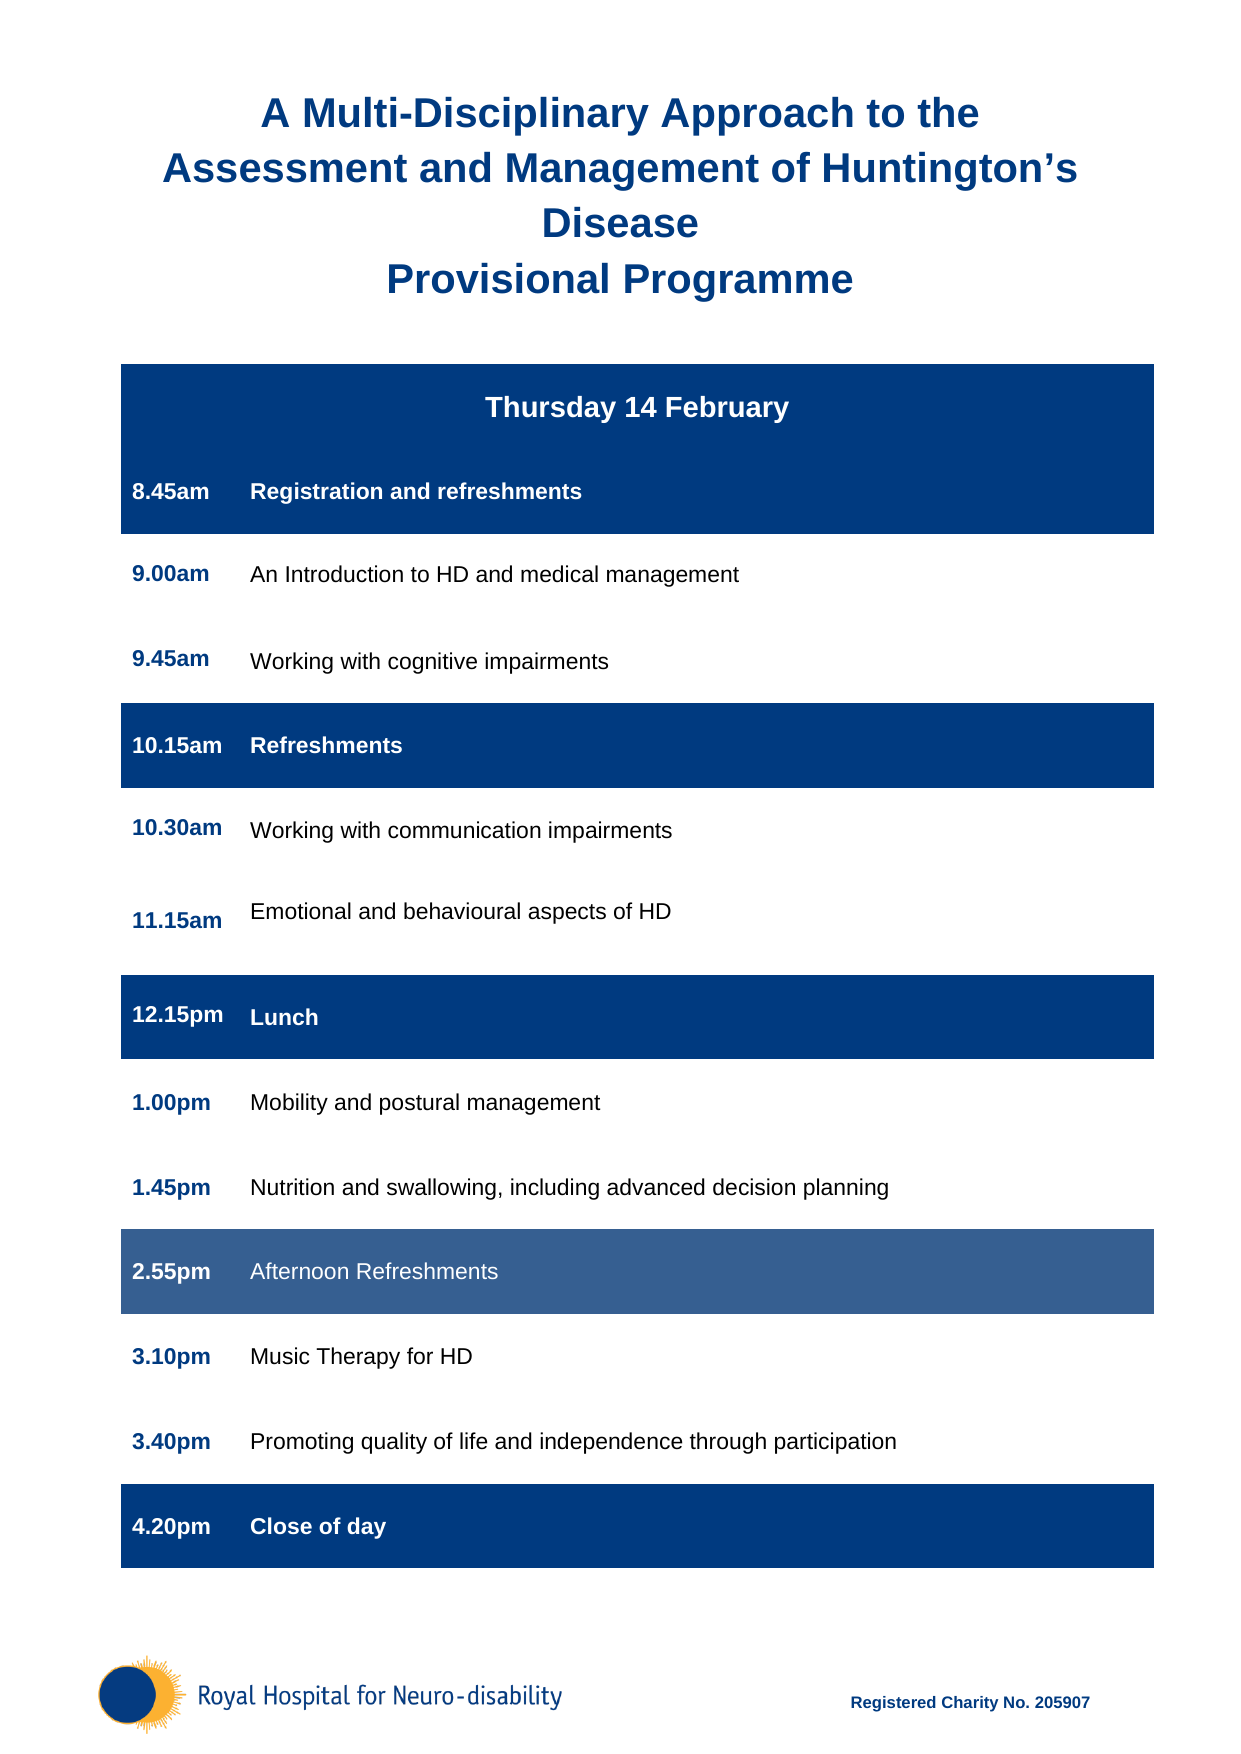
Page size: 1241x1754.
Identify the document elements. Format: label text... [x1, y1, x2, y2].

table_cell Emotional and behavioural aspects of HD [239, 873, 1154, 975]
table_cell Refreshments [239, 703, 1154, 788]
table_cell Nutrition and swallowing, including advanced decision planning [239, 1144, 1154, 1229]
table_cell 2.55pm [121, 1229, 239, 1314]
table_cell 8.45am [121, 449, 239, 534]
table_cell Promoting quality of life and independence through participation [239, 1399, 1154, 1483]
table_cell Mobility and postural management [239, 1060, 1154, 1144]
table_cell 3.10pm [121, 1314, 239, 1399]
table_cell 4.20pm [121, 1484, 239, 1568]
picture [92, 1646, 570, 1742]
table_cell 11.15am [121, 873, 239, 975]
table_cell Afternoon Refreshments [239, 1229, 1154, 1314]
table_cell Working with communication impairments [239, 788, 1154, 873]
text Provisional Programme [150, 254, 1090, 302]
table_cell Lunch [239, 975, 1154, 1059]
table_cell 9.45am [121, 619, 239, 703]
table_cell 12.15pm [121, 975, 239, 1059]
table_header Thursday 14 February [121, 364, 1154, 449]
table_cell 1.45pm [121, 1144, 239, 1229]
table_cell Music Therapy for HD [239, 1314, 1154, 1399]
table_cell 10.30am [121, 788, 239, 873]
table_cell Registration and refreshments [239, 449, 1154, 534]
table_cell 3.40pm [121, 1399, 239, 1483]
table_cell Close of day [239, 1484, 1154, 1568]
table_cell 10.15am [121, 703, 239, 788]
table_cell 9.00am [121, 534, 239, 618]
table_cell Working with cognitive impairments [239, 619, 1154, 703]
table_cell An Introduction to HD and medical management [239, 534, 1154, 618]
text A Multi-Disciplinary Approach to the Assessment and Management of Huntington’s Disease [150, 89, 1090, 247]
table_cell 1.00pm [121, 1060, 239, 1144]
